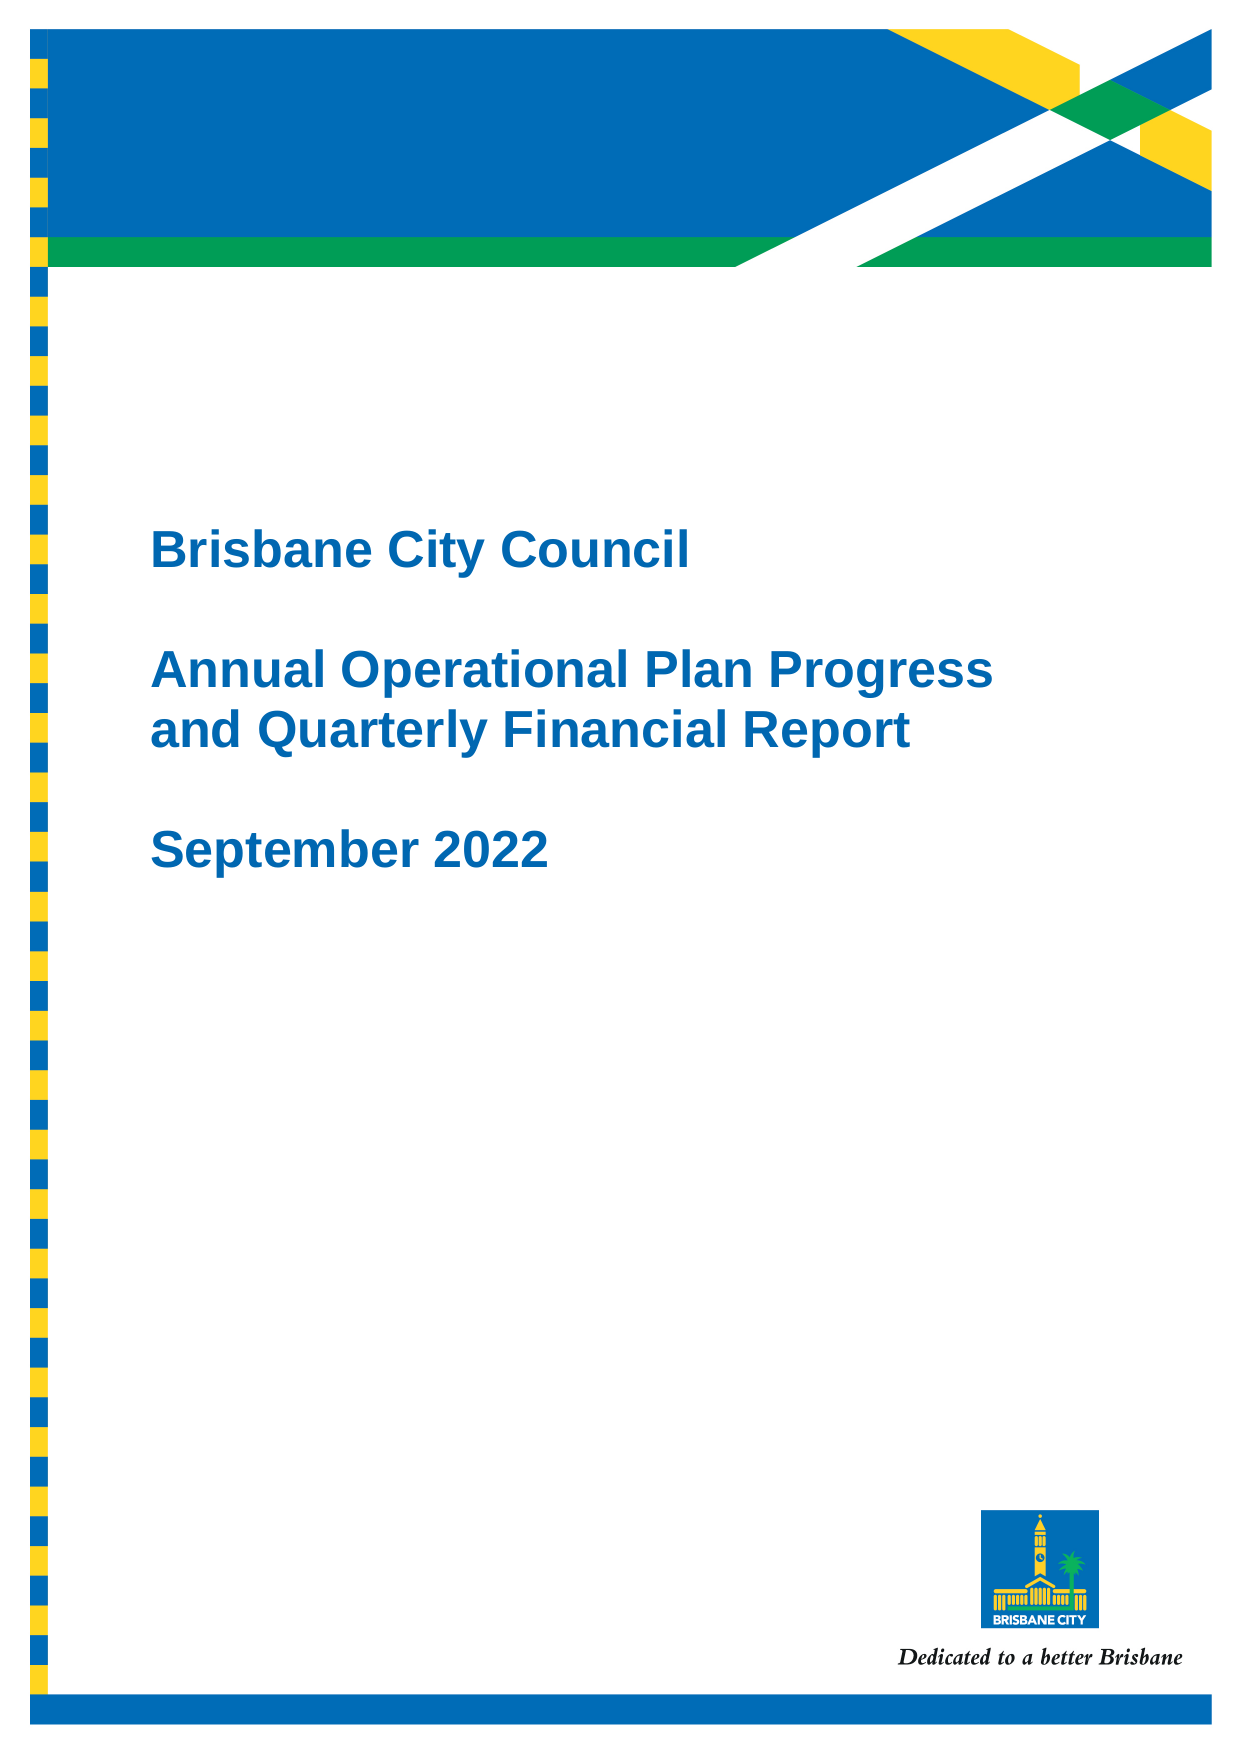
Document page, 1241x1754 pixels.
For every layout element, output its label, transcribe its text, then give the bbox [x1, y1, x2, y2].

subtitle Brisbane City Council [150, 519, 1090, 579]
subtitle September 2022 [150, 818, 1090, 878]
picture [0, 0, 1241, 1754]
subtitle Annual Operational Plan Progress and Quarterly Financial Report [150, 639, 1090, 758]
